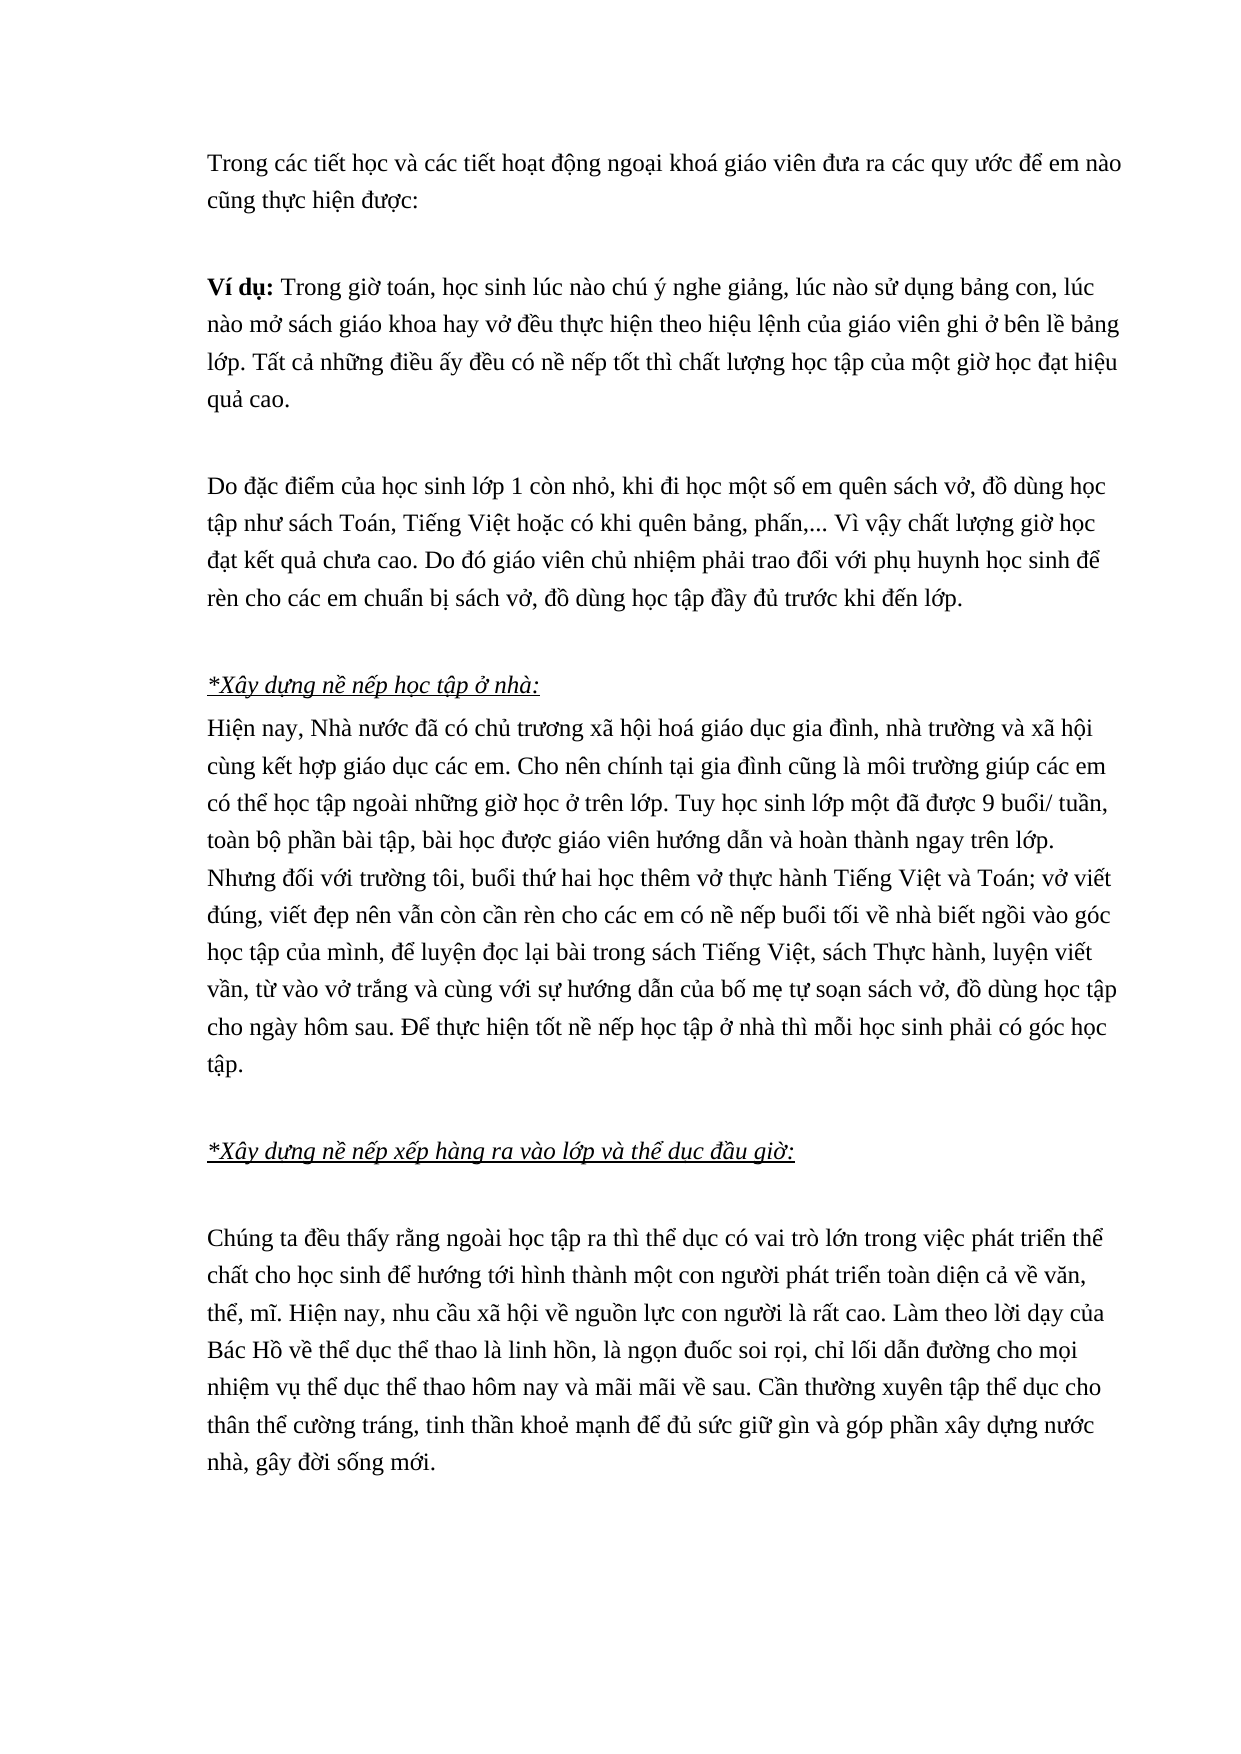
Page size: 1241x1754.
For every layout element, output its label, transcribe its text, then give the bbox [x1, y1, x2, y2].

text *Xây dựng nề nếp học tập ở nhà: [207, 670, 1122, 699]
text Ví dụ: Trong giờ toán, học sinh lúc nào chú ý nghe giảng, lúc nào sử dụng bảng con, lúc nào mở sách giáo khoa hay vở đều thực hiện theo hiệu lệnh của giáo viên ghi ở bên lề bảng lớp. Tất cả những điều ấy đều có nề nếp tốt thì chất lượng học tập của một giờ học đạt hiệu quả cao. [207, 272, 1122, 413]
text Chúng ta đều thấy rằng ngoài học tập ra thì thể dục có vai trò lớn trong việc phát triển thể chất cho học sinh để hướng tới hình thành một con người phát triển toàn diện cả về văn, thể, mĩ. Hiện nay, nhu cầu xã hội về nguồn lực con người là rất cao. Làm theo lời dạy của Bác Hồ về thể dục thể thao là linh hồn, là ngọn đuốc soi rọi, chỉ lối dẫn đường cho mọi nhiệm vụ thể dục thể thao hôm nay và mãi mãi về sau. Cần thường xuyên tập thể dục cho thân thể cường tráng, tinh thần khoẻ mạnh để đủ sức giữ gìn và góp phần xây dựng nước nhà, gây đời sống mới. [207, 1223, 1122, 1476]
text Hiện nay, Nhà nước đã có chủ trương xã hội hoá giáo dục gia đình, nhà trường và xã hội cùng kết hợp giáo dục các em. Cho nên chính tại gia đình cũng là môi trường giúp các em có thể học tập ngoài những giờ học ở trên lớp. Tuy học sinh lớp một đã được 9 buổi/ tuần, toàn bộ phần bài tập, bài học được giáo viên hướng dẫn và hoàn thành ngay trên lớp. Nhưng đối với trường tôi, buổi thứ hai học thêm vở thực hành Tiếng Việt và Toán; vở viết đúng, viết đẹp nên vẫn còn cần rèn cho các em có nề nếp buổi tối về nhà biết ngồi vào góc học tập của mình, để luyện đọc lại bài trong sách Tiếng Việt, sách Thực hành, luyện viết vần, từ vào vở trắng và cùng với sự hướng dẫn của bố mẹ tự soạn sách vở, đồ dùng học tập cho ngày hôm sau. Để thực hiện tốt nề nếp học tập ở nhà thì mỗi học sinh phải có góc học tập. [207, 713, 1122, 1078]
text Do đặc điểm của học sinh lớp 1 còn nhỏ, khi đi học một số em quên sách vở, đồ dùng học tập như sách Toán, Tiếng Việt hoặc có khi quên bảng, phấn,... Vì vậy chất lượng giờ học đạt kết quả chưa cao. Do đó giáo viên chủ nhiệm phải trao đổi với phụ huynh học sinh để rèn cho các em chuẩn bị sách vở, đồ dùng học tập đầy đủ trước khi đến lớp. [207, 471, 1122, 612]
text *Xây dựng nề nếp xếp hàng ra vào lớp và thể dục đầu giờ: [207, 1136, 1122, 1165]
text Trong các tiết học và các tiết hoạt động ngoại khoá giáo viên đưa ra các quy ước để em nào cũng thực hiện được: [207, 148, 1122, 214]
